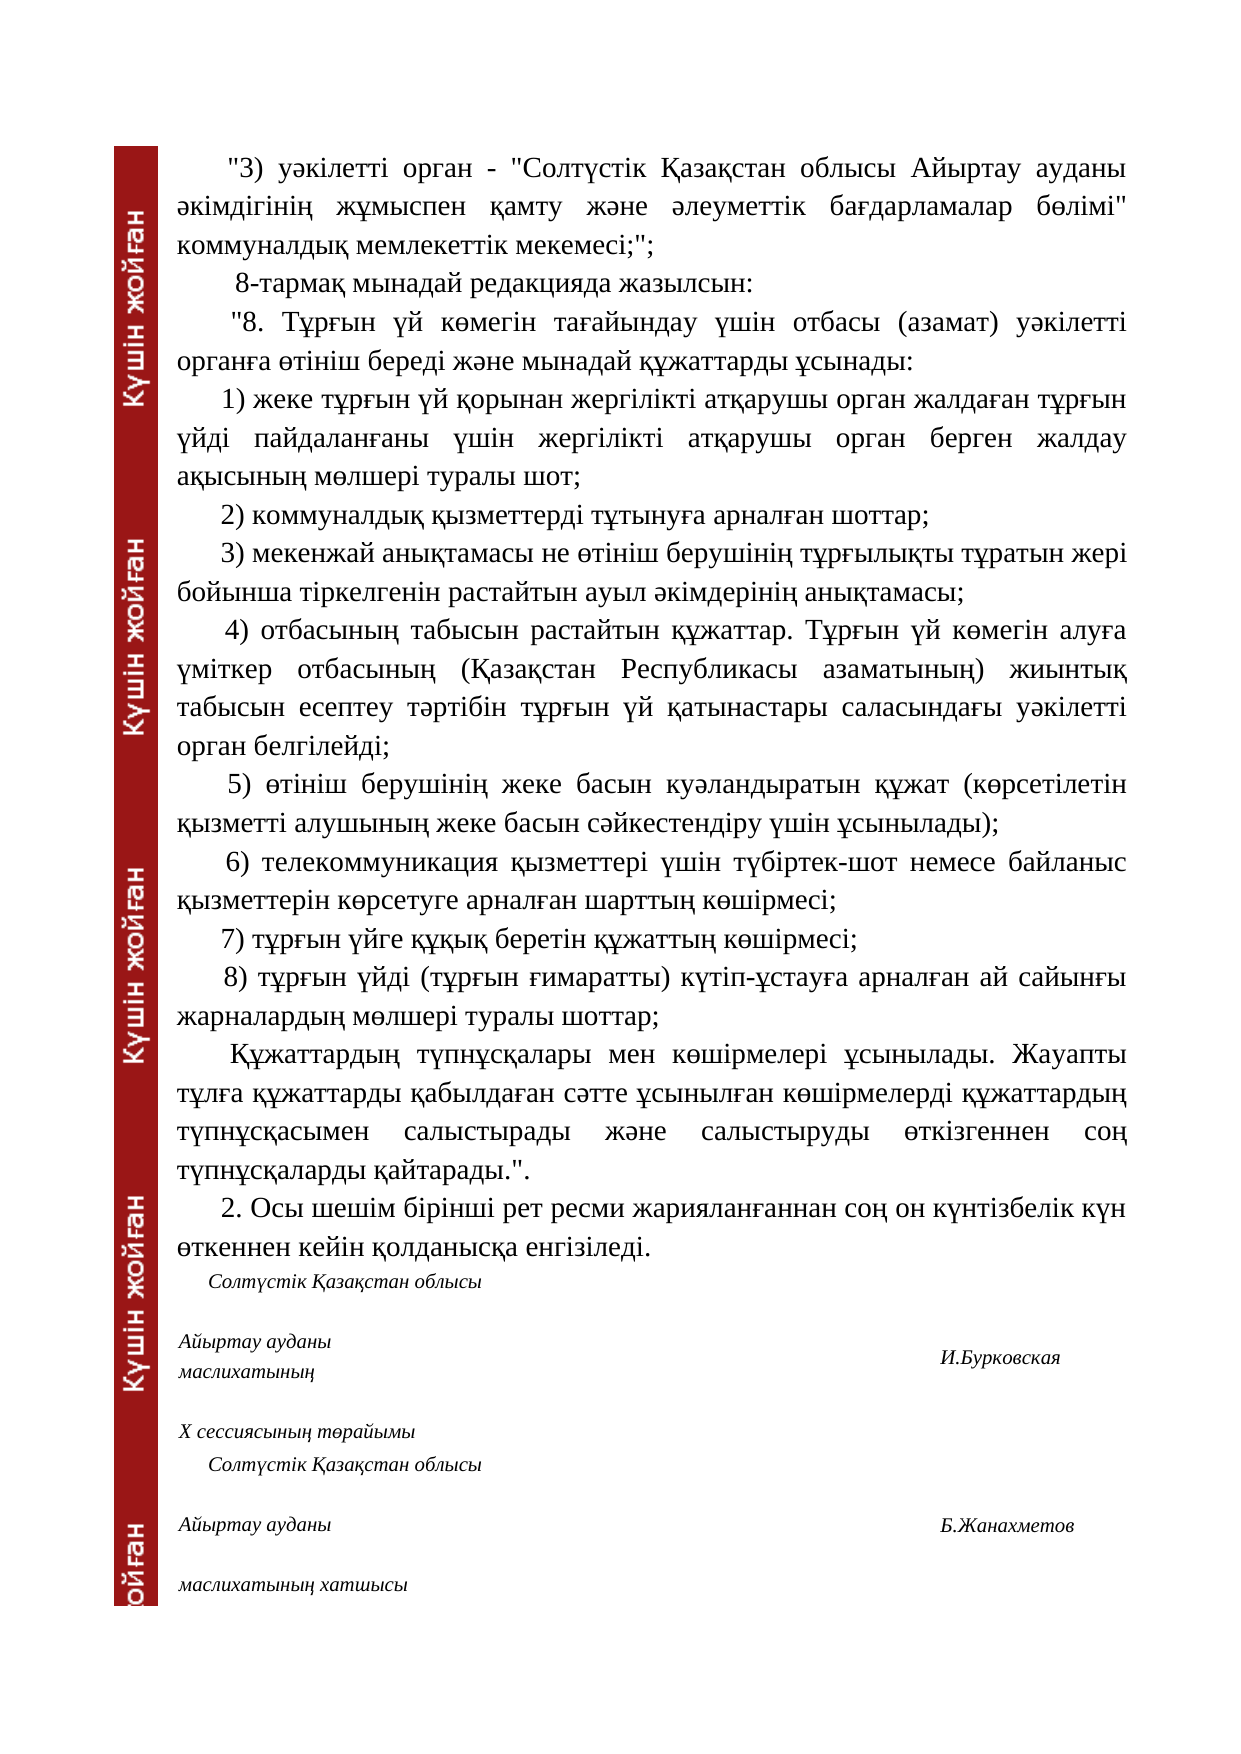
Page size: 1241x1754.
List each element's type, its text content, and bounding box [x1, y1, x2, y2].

picture [114, 261, 158, 266]
text 4) отбасының табысын растайтын құжаттар. Тұрғын үй көмегін алуға үміткер отбасының (Қазақстан Республикасы азаматының) жиынтық табысын есептеу тәртібін тұрғын үй қатынастары саласындағы уәкілетті орган белгілейді; [112, 612, 1128, 762]
text Құжаттардың түпнұсқалары мен көшірмелері ұсынылады. Жауапты тұлға құжаттарды қабылдаған сәтте ұсынылған көшірмелерді құжаттардың түпнұсқасымен салыстырады және салыстыруды өткізгеннен соң түпнұсқаларды қайтарады.". [112, 1036, 1128, 1186]
table_header Солтүстік Қазақстан облысы Айыртау ауданы маслихатының X сессиясының төрайымы [101, 1268, 939, 1450]
picture [114, 376, 158, 381]
table_header И.Бурковская [939, 1268, 1240, 1450]
text 7) тұрғын үйге құқық беретін құжаттың көшірмесі; [112, 921, 1128, 954]
picture [114, 299, 158, 304]
text "3) уәкілетті орган - "Солтүстік Қазақстан облысы Айыртау ауданы әкімдігінің жұмыспен қамту және әлеуметтік бағдарламалар бөлімі" коммуналдық мемлекеттік мекемесі;"; [112, 150, 1128, 261]
text 8) тұрғын үйді (тұрғын ғимаратты) күтіп-ұстауға арналған ай сайынғы жарналардың мөлшері туралы шоттар; [112, 959, 1128, 1031]
text 2) коммуналдық қызметтерді тұтынуға арналған шоттар; [112, 497, 1128, 530]
text 2. Осы шешім бірінші рет ресми жарияланғаннан соң он күнтізбелік күн өткеннен кейін қолданысқа енгізіледі. [112, 1191, 1128, 1263]
text "8. Тұрғын үй көмегін тағайындау үшін отбасы (азамат) уәкілетті органға өтініш береді және мынадай құжаттарды ұсынады: [112, 304, 1128, 376]
text 1) жеке тұрғын үй қорынан жергілікті атқарушы орган жалдаған тұрғын үйді пайдаланғаны үшін жергілікті атқарушы орган берген жалдау ақысының мөлшері туралы шот; [112, 381, 1128, 492]
picture [114, 762, 158, 767]
text 5) өтініш берушінің жеке басын куәландыратын құжат (көрсетілетін қызметті алушының жеке басын сәйкестендіру үшін ұсынылады); [112, 767, 1128, 839]
picture [114, 1186, 158, 1191]
text 3) мекенжай анықтамасы не өтініш берушінің тұрғылықты тұратын жерi бойынша тiркелгенiн растайтын ауыл әкiмдерінiң анықтамасы; [112, 535, 1128, 607]
table_cell Солтүстік Қазақстан облысы Айыртау ауданы маслихатының хатшысы [101, 1450, 939, 1603]
picture [114, 1263, 158, 1268]
picture [114, 530, 158, 535]
picture [114, 954, 158, 959]
picture [114, 492, 158, 497]
picture [114, 1031, 158, 1036]
picture [114, 916, 158, 921]
picture [114, 839, 158, 844]
text 6) телекоммуникация қызметтері үшін түбіртек-шот немесе байланыс қызметтерін көрсетуге арналған шарттың көшірмесі; [112, 844, 1128, 916]
text 8-тармақ мынадай редакцияда жазылсын: [112, 266, 1128, 299]
picture [114, 146, 158, 150]
table_cell Б.Жанахметов [939, 1450, 1240, 1603]
picture [114, 607, 158, 612]
